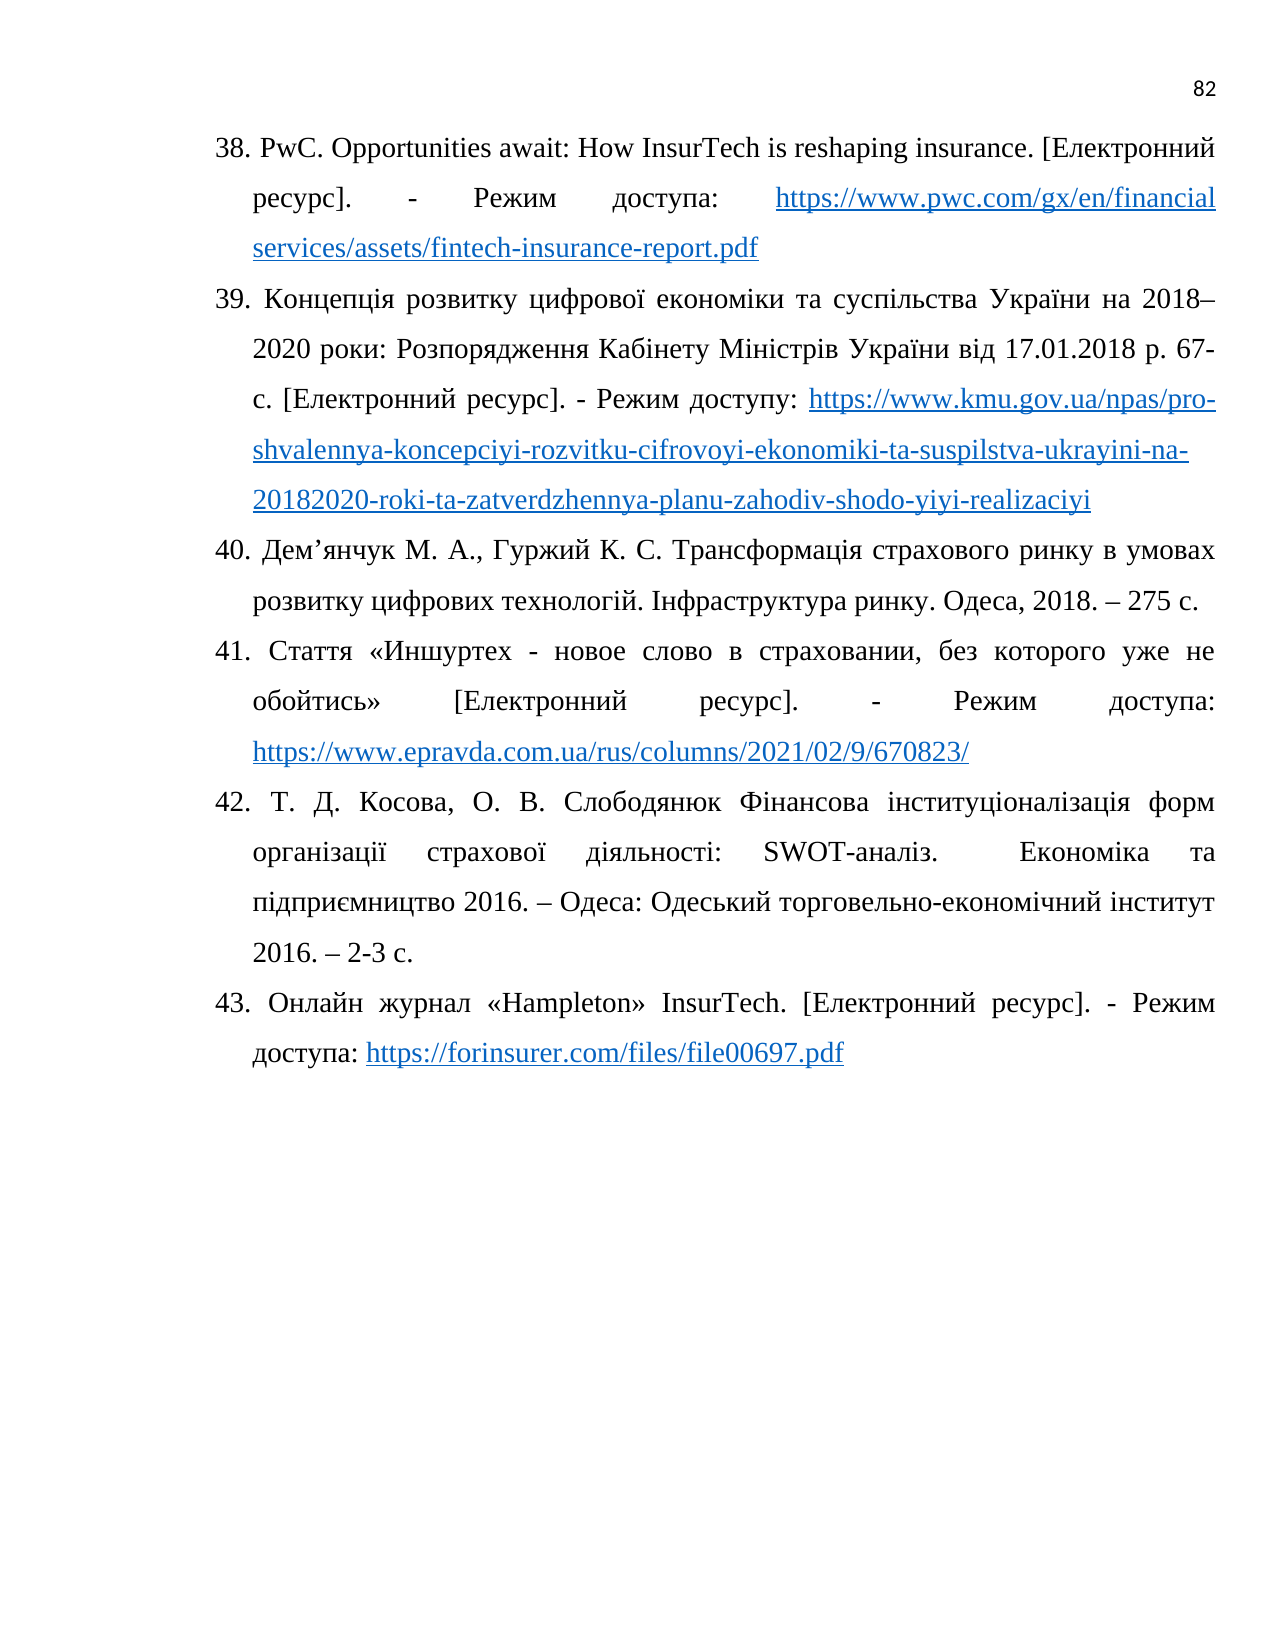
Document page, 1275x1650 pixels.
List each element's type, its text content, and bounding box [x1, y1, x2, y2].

list Дем’янчук М. А., Гуржий К. С. Трансформація страхового ринку в умовах розвитку цифрових технологій. Інфраструктура ринку. Одеса, 2018. – 275 с. [215, 532, 1216, 616]
list Концепція розвитку цифрової економіки та суспільства України на 2018–2020 роки: Розпорядження Кабінету Міністрів України від 17.01.2018 р. 67-c. [Електронний ресурс]. - Режим доступу: https://www.kmu.gov.ua/npas/pro-shvalennya-koncepciyi-rozvitku-cifrovoyi-ekonomiki-ta-suspilstva-ukrayini-na-20182020-roki-ta-zatverdzhennya-planu-zahodiv-shodo-yiyi-realizaciyi [215, 281, 1216, 516]
list Т. Д. Косова, О. В. Слободянюк Фінансова інституціоналізація форм організації страхової діяльності: SWOT-аналіз. Економіка та підприємництво 2016. – Одеса: Одеський торговельно-економічний інститут 2016. – 2-3 с. [215, 784, 1216, 968]
list Стаття «Иншуртех - новое слово в страховании, без которого уже не обойтись» [Електронний ресурс]. - Режим доступа: https://www.epravda.com.ua/rus/columns/2021/02/9/670823/ [215, 633, 1216, 767]
list Онлайн журнал «Hampleton» InsurTech. [Електронний ресурс]. - Режим доступа: https://forinsurer.com/files/file00697.pdf [215, 985, 1216, 1069]
list PwC. Opportunities await: How InsurTech is reshaping insurance. [Електронний ресурс]. - Режим доступа: https://www.pwc.com/gx/en/financial services/assets/fintech-insurance-report.pdf [215, 130, 1216, 264]
